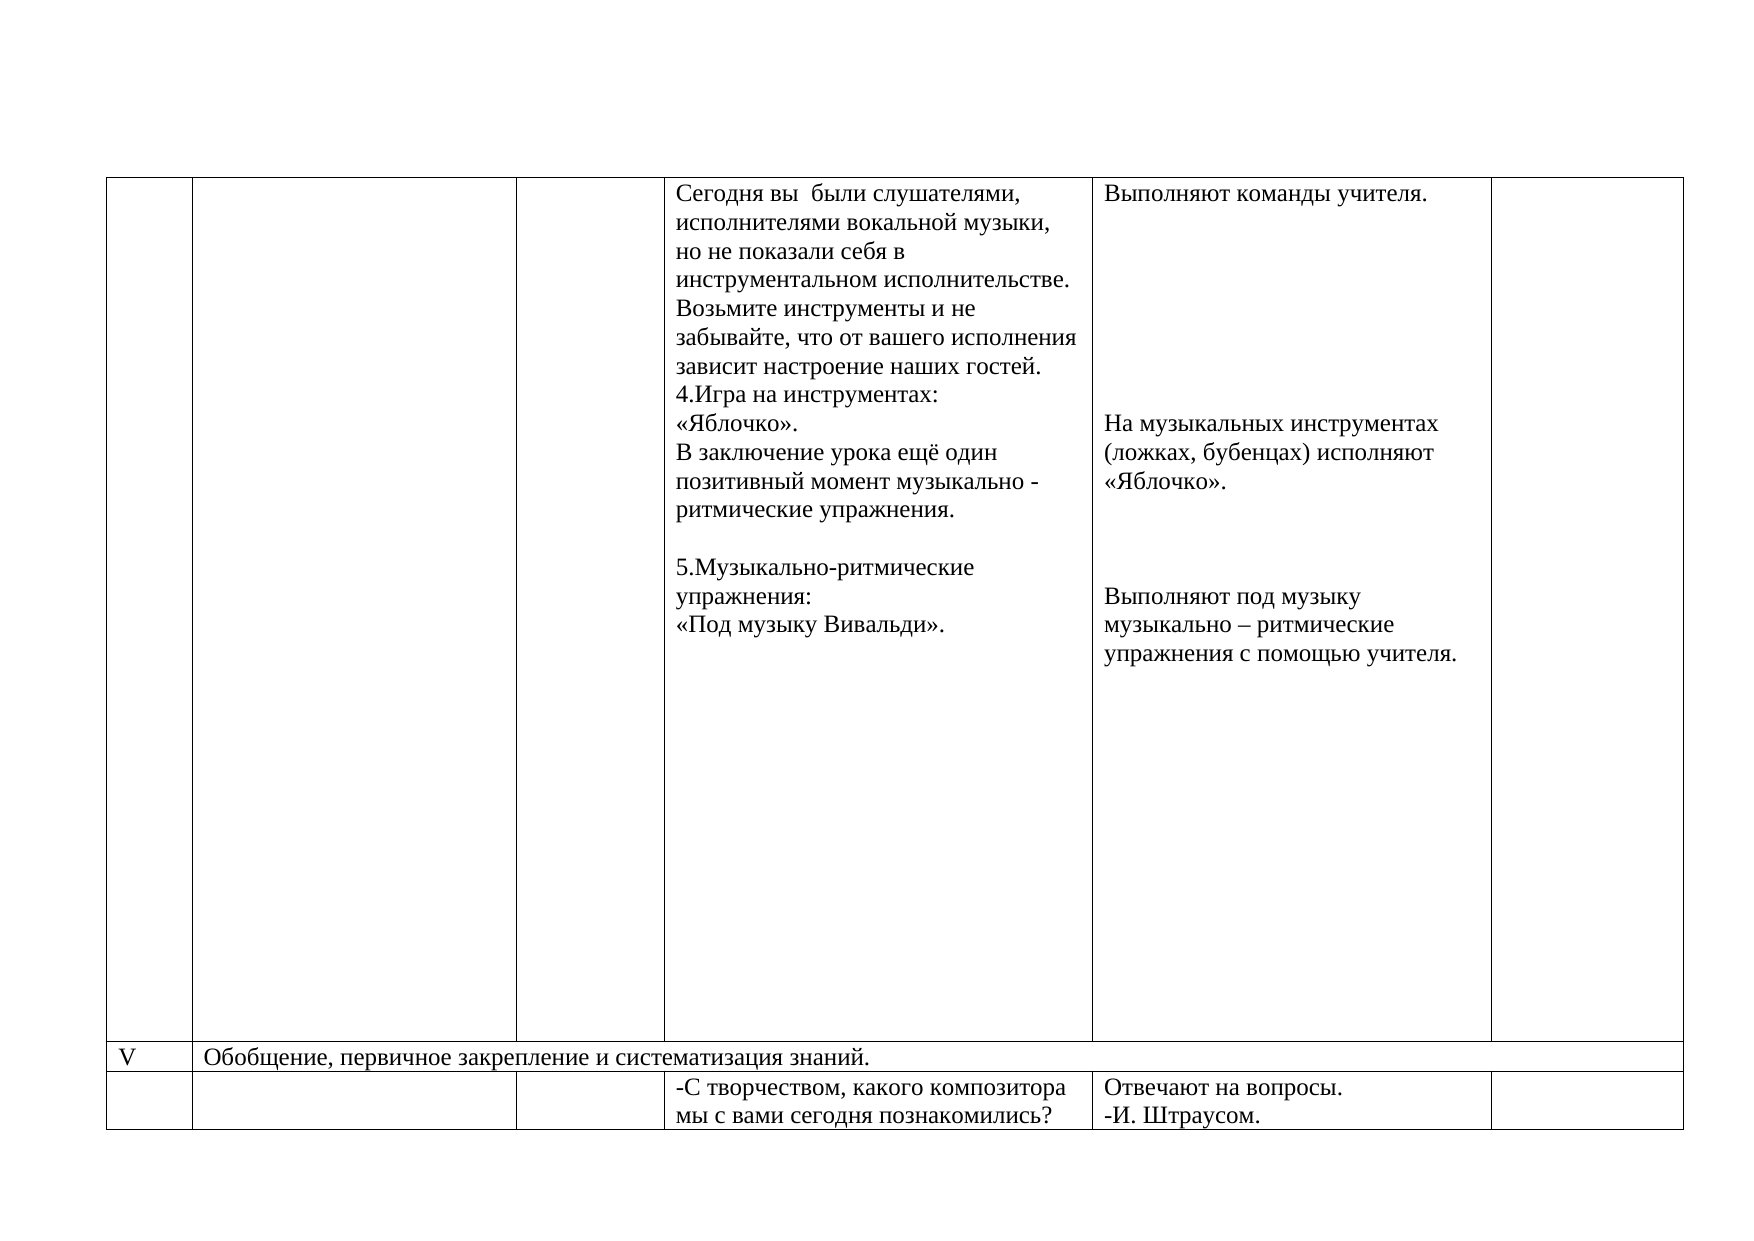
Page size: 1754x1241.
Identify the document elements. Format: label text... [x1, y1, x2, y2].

table_cell [1492, 1072, 1683, 1129]
table_cell Обобщение, первичное закрепление и систематизация знаний. [193, 1042, 1683, 1071]
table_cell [665, 178, 1092, 1041]
table_cell [107, 178, 192, 1041]
table_cell V [107, 1042, 192, 1071]
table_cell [1093, 178, 1491, 1041]
table_cell [107, 1072, 192, 1129]
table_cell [1093, 1072, 1491, 1129]
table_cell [665, 1072, 1092, 1129]
table_cell [193, 178, 516, 1041]
table_cell [517, 1072, 664, 1129]
table_cell [193, 1072, 516, 1129]
table_cell [1492, 178, 1683, 1041]
table_cell [517, 178, 664, 1041]
